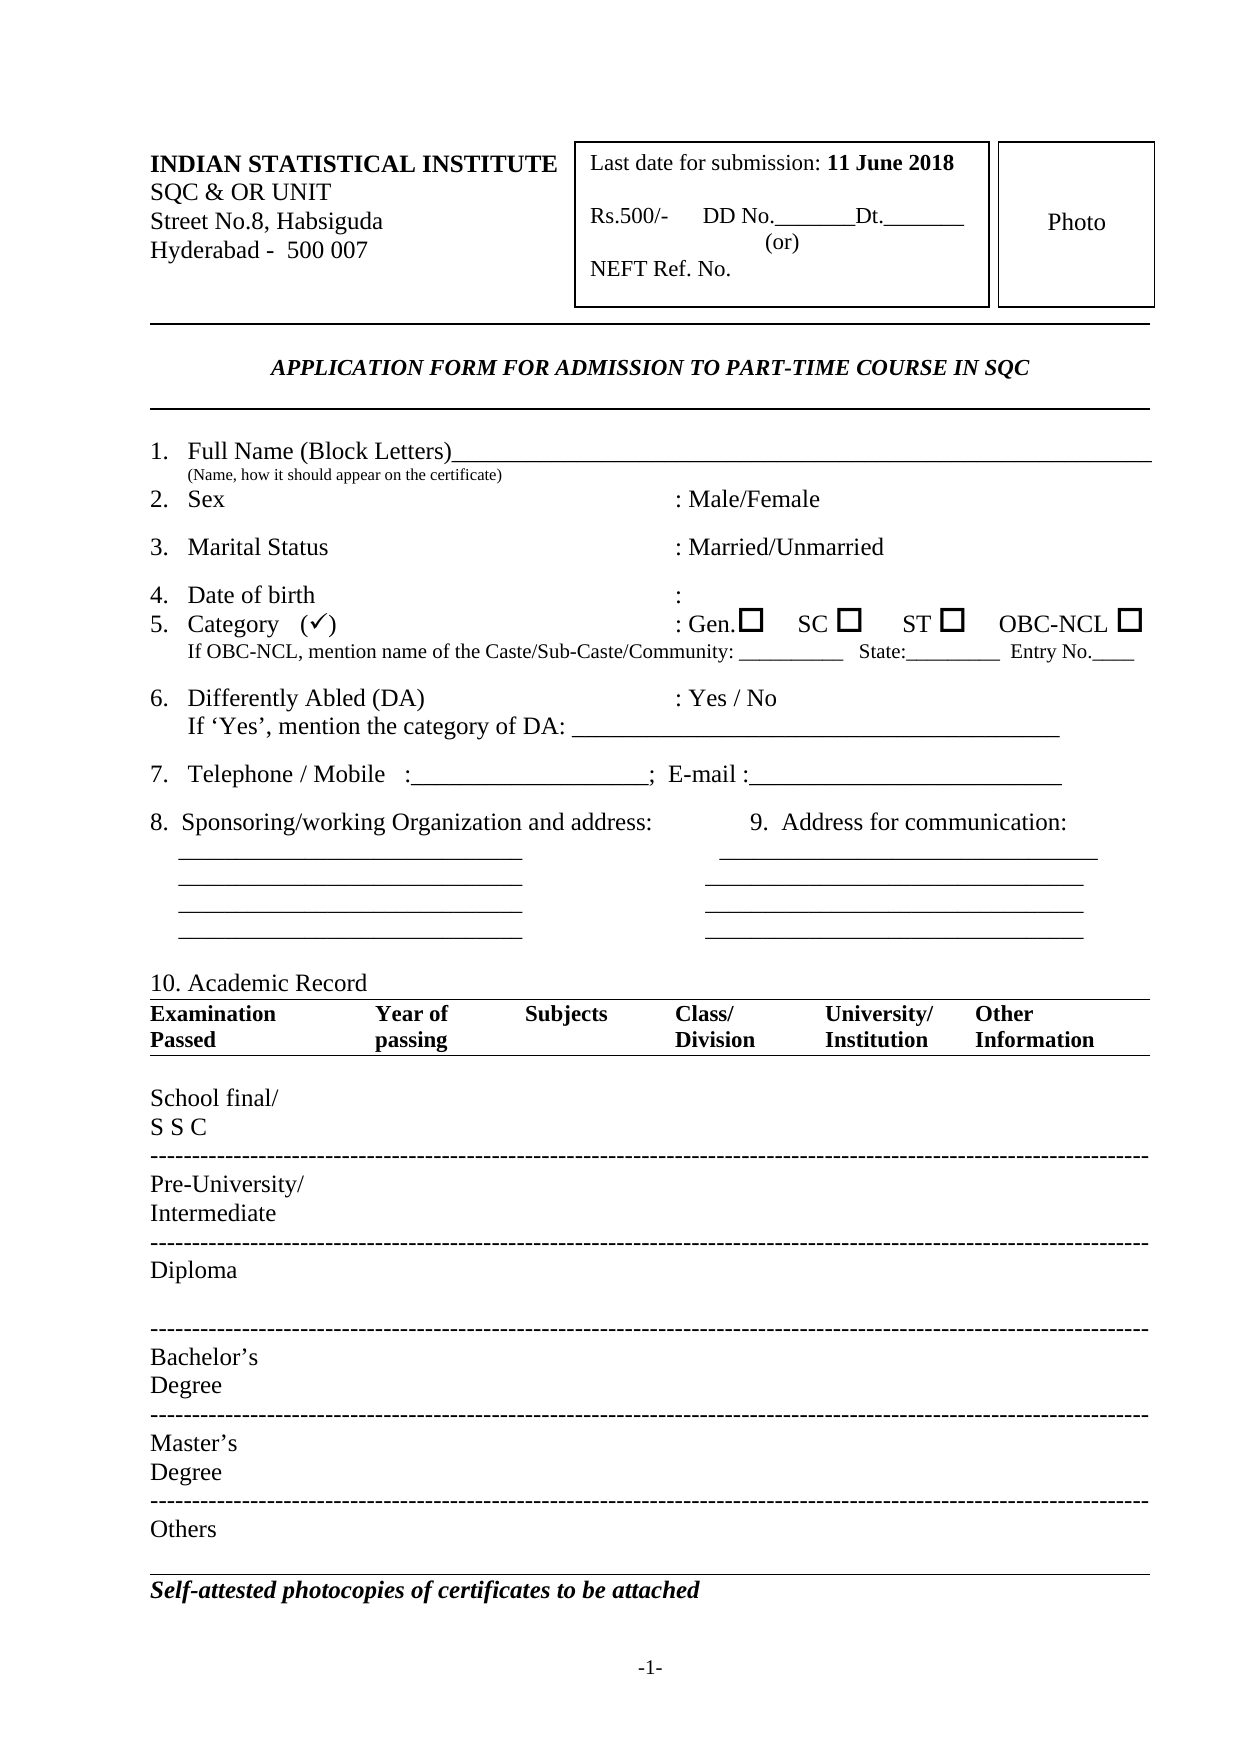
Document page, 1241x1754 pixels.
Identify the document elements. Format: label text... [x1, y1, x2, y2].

list Date of birth : [150, 580, 1150, 609]
text ______________________________ _________________________________ [150, 889, 1150, 915]
list Sex : Male/Female [150, 484, 1150, 513]
text If OBC-NCL, mention name of the Caste/Sub-Caste/Community: __________ State:_________ Entry No.____ [150, 639, 1150, 663]
text School final/ [150, 1083, 1150, 1112]
text Bachelor’s [150, 1342, 1150, 1370]
text Others [150, 1514, 1150, 1543]
text Degree [150, 1457, 1150, 1485]
text ______________________________ _________________________________ [150, 836, 1150, 862]
text Indian statistical institute [150, 149, 574, 177]
text ______________________________ _________________________________ [150, 862, 1150, 889]
text If ‘Yes’, mention the category of DA: _______________________________________ [187, 711, 1150, 740]
text 7. Telephone / Mobile :___________________; E-mail :_________________________ [150, 759, 1150, 788]
text Pre-University/ [150, 1169, 1150, 1198]
list Full Name (Block Letters)________________________________________________________ [150, 436, 1153, 465]
text S S C [150, 1112, 1150, 1140]
text ------------------------------------------------------------------------------------------------------------------------ [150, 1485, 1150, 1514]
text Self-attested photocopies of certificates to be attached [150, 1575, 1150, 1604]
list Category () : Gen. SC ST OBC-NCL [150, 609, 1150, 639]
text 8. Sponsoring/working Organization and address: 9. Address for communication: [150, 807, 1150, 836]
text Street No.8, Habsiguda [150, 206, 574, 235]
text APPLICATION FORM FOR ADMISSION TO PART-TIME COURSE IN SQC [150, 354, 1150, 380]
text ------------------------------------------------------------------------------------------------------------------------ [150, 1227, 1150, 1255]
text ------------------------------------------------------------------------------------------------------------------------ [150, 1313, 1150, 1342]
text Degree [150, 1370, 1150, 1399]
text ______________________________ _________________________________ [150, 915, 1150, 941]
text ------------------------------------------------------------------------------------------------------------------------ [150, 1399, 1150, 1428]
text Examination Year of Subjects Class/ University/ Other [150, 1000, 1150, 1026]
text SQC & OR UNIT [150, 177, 574, 206]
text Intermediate [150, 1198, 1150, 1227]
list Differently Abled (DA) : Yes / No [150, 683, 1150, 711]
text Hyderabad - 500 007 [150, 235, 574, 264]
text Diploma [150, 1255, 1150, 1284]
text (Name, how it should appear on the certificate) [187, 465, 1150, 484]
text Passed passing Division Institution Information [150, 1026, 1150, 1055]
text Master’s [150, 1428, 1150, 1457]
text 10. Academic Record [150, 968, 1150, 999]
list Marital Status : Married/Unmarried [150, 532, 1150, 561]
text ------------------------------------------------------------------------------------------------------------------------ [150, 1140, 1150, 1169]
